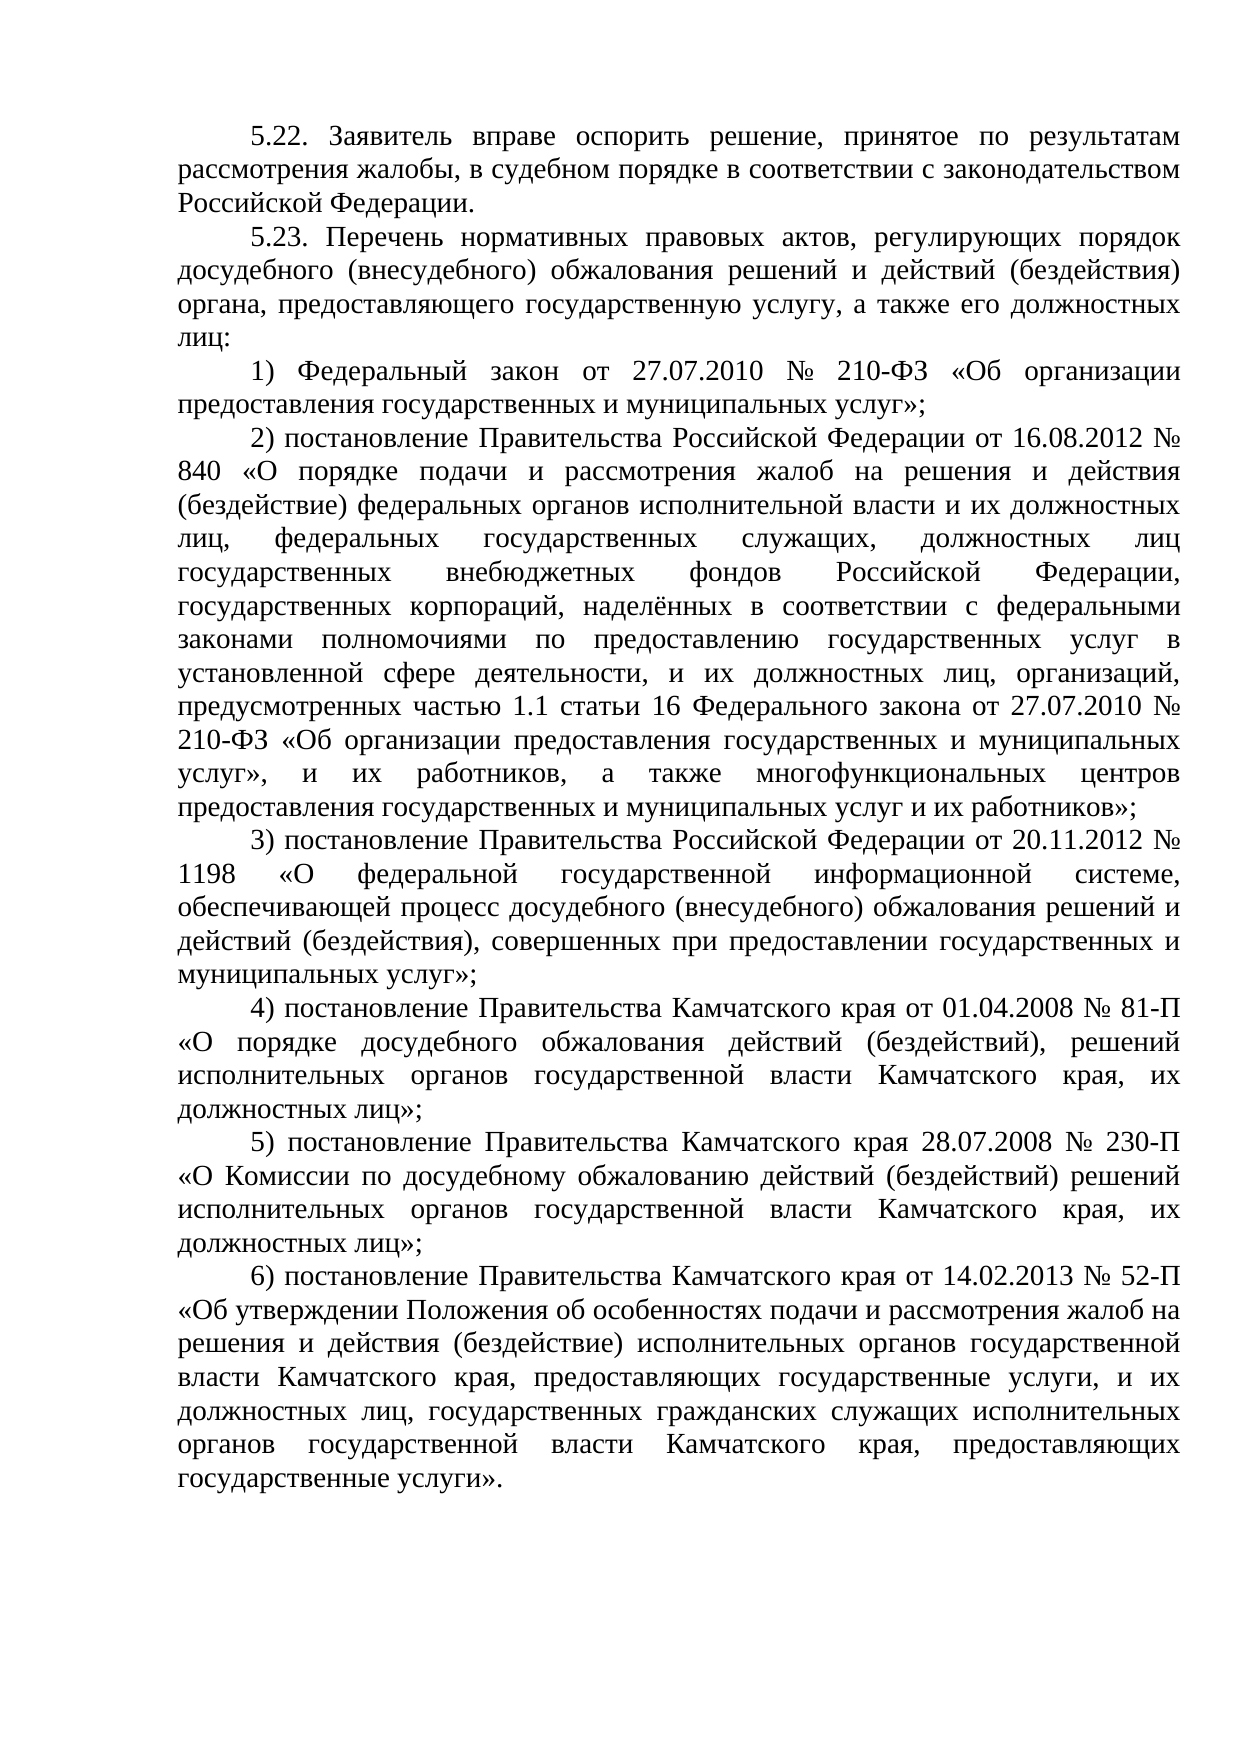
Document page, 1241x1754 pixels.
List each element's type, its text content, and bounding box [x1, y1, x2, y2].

text 4) постановление Правительства Камчатского края от 01.04.2008 № 81-П «О порядке досудебного обжалования действий (бездействий), решений исполнительных органов государственной власти Камчатского края, их должностных лиц»; [177, 990, 1181, 1124]
text 1) Федеральный закон от 27.07.2010 № 210-ФЗ «Об организации предоставления государственных и муниципальных услуг»; [177, 353, 1181, 420]
text 3) постановление Правительства Российской Федерации от 20.11.2012 № 1198 «О федеральной государственной информационной системе, обеспечивающей процесс досудебного (внесудебного) обжалования решений и действий (бездействия), совершенных при предоставлении государственных и муниципальных услуг»; [177, 822, 1181, 990]
text 5.23. Перечень нормативных правовых актов, регулирующих порядок досудебного (внесудебного) обжалования решений и действий (бездействия) органа, предоставляющего государственную услугу, а также его должностных лиц: [177, 219, 1181, 353]
text 5) постановление Правительства Камчатского края 28.07.2008 № 230-П «О Комиссии по досудебному обжалованию действий (бездействий) решений исполнительных органов государственной власти Камчатского края, их должностных лиц»; [177, 1124, 1181, 1258]
text 2) постановление Правительства Российской Федерации от 16.08.2012 № 840 «О порядке подачи и рассмотрения жалоб на решения и действия (бездействие) федеральных органов исполнительной власти и их должностных лиц, федеральных государственных служащих, должностных лиц государственных внебюджетных фондов Российской Федерации, государственных корпораций, наделённых в соответствии с федеральными законами полномочиями по предоставлению государственных услуг в установленной сфере деятельности, и их должностных лиц, организаций, предусмотренных частью 1.1 статьи 16 Федерального закона от 27.07.2010 № 210-ФЗ «Об организации предоставления государственных и муниципальных услуг», и их работников, а также многофункциональных центров предоставления государственных и муниципальных услуг и их работников»; [177, 420, 1181, 822]
text 6) постановление Правительства Камчатского края от 14.02.2013 № 52-П «Об утверждении Положения об особенностях подачи и рассмотрения жалоб на решения и действия (бездействие) исполнительных органов государственной власти Камчатского края, предоставляющих государственные услуги, и их должностных лиц, государственных гражданских служащих исполнительных органов государственной власти Камчатского края, предоставляющих государственные услуги». [177, 1258, 1181, 1493]
text 5.22. Заявитель вправе оспорить решение, принятое по результатам рассмотрения жалобы, в судебном порядке в соответствии с законодательством Российской Федерации. [177, 118, 1181, 219]
